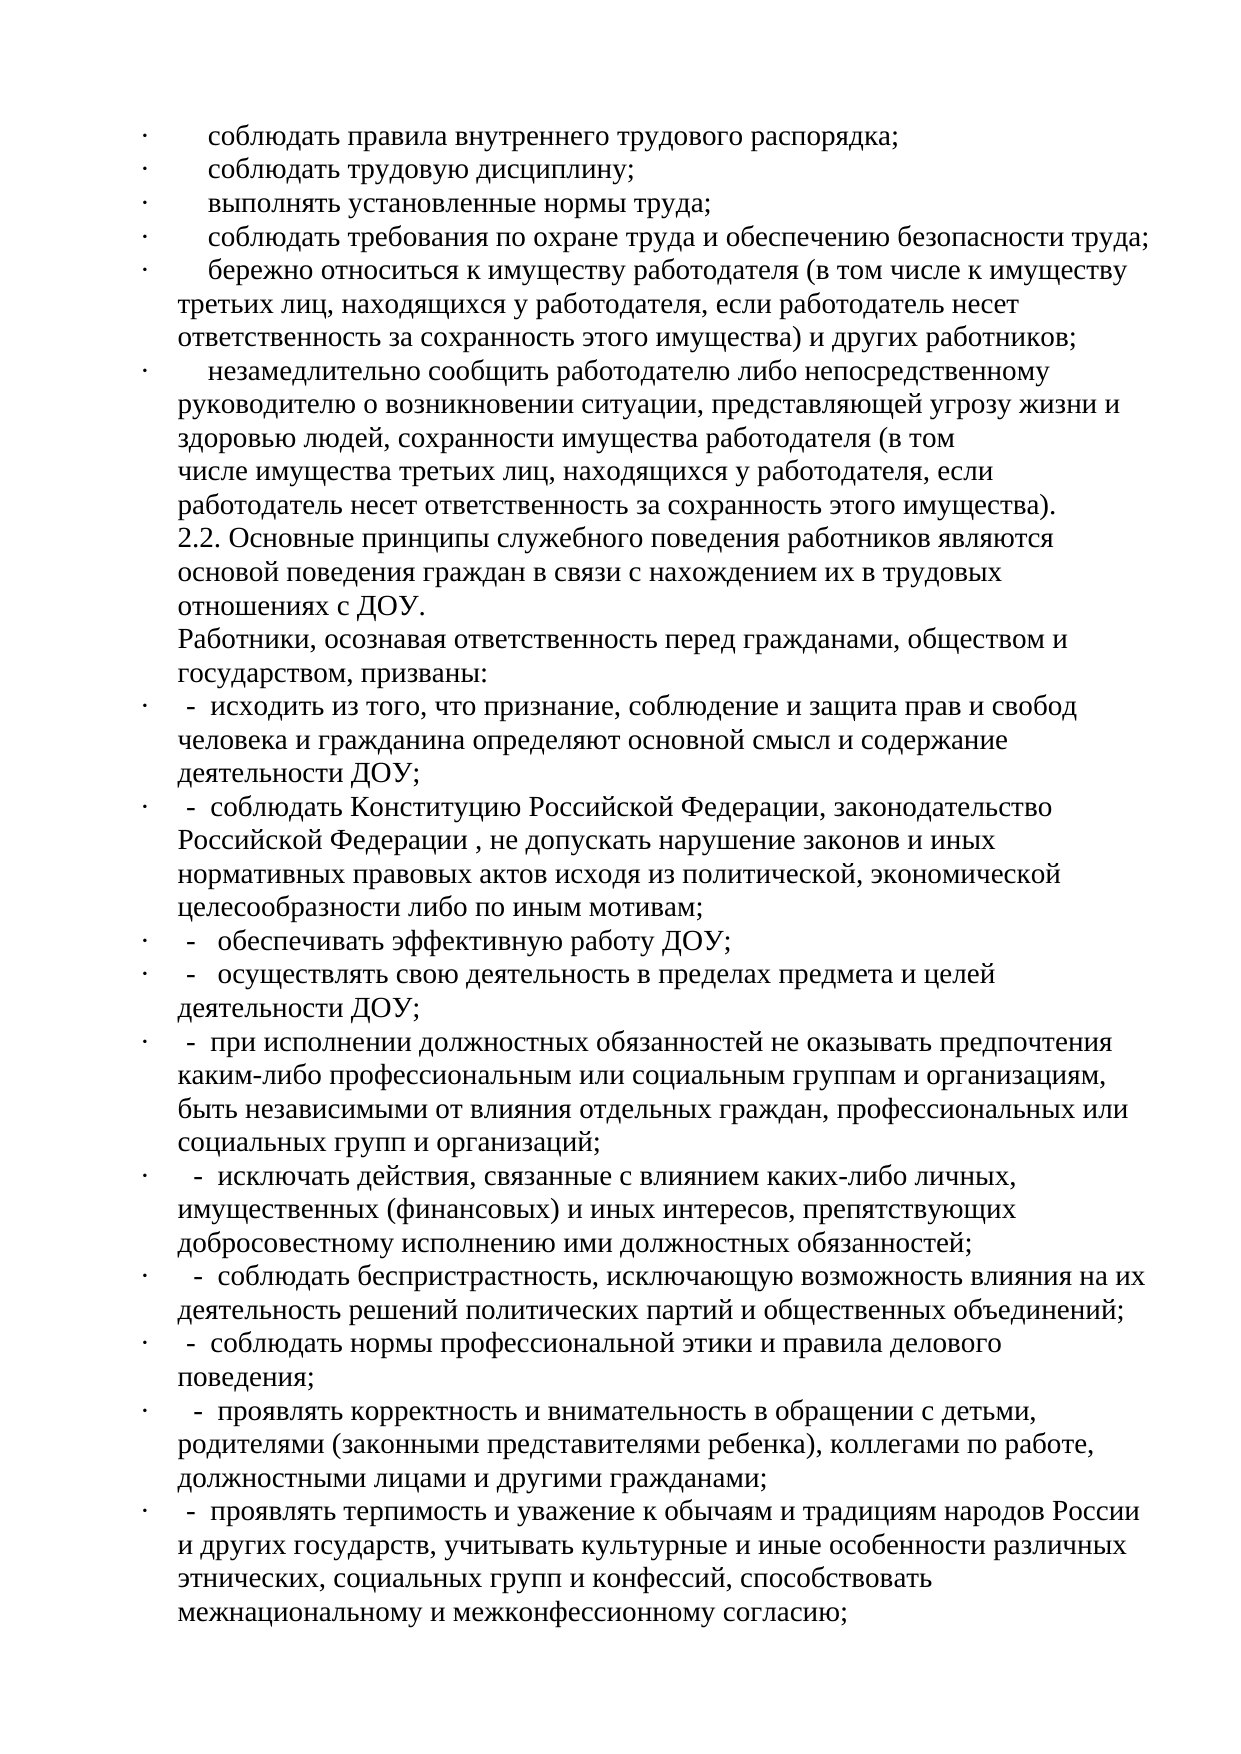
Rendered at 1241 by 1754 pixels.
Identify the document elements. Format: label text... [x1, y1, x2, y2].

text · соблюдать правила внутреннего трудового распорядка; [140, 118, 1152, 152]
text · бережно относиться к имуществу работодателя (в том числе к имуществу третьих лиц, находящихся у работодателя, если работодатель несет ответственность за сохранность этого имущества) и других работников; [140, 252, 1152, 353]
text · соблюдать трудовую дисциплину; [140, 152, 1152, 185]
text · незамедлительно сообщить работодателю либо непосредственному руководителю о возникновении ситуации, представляющей угрозу жизни и здоровью людей, сохранности имущества работодателя (в том числе имущества третьих лиц, находящихся у работодателя, если работодатель несет ответственность за сохранность этого имущества). [140, 353, 1152, 521]
text · - при исполнении должностных обязанностей не оказывать предпочтения каким-либо профессиональным или социальным группам и организациям, быть независимыми от влияния отдельных граждан, профессиональных или социальных групп и организаций; [140, 1024, 1152, 1158]
text · - соблюдать нормы профессиональной этики и правила делового поведения; [140, 1326, 1152, 1393]
text · - соблюдать беспристрастность, исключающую возможность влияния на их деятельность решений политических партий и общественных объединений; [140, 1258, 1152, 1326]
text · выполнять установленные нормы труда; [140, 185, 1152, 219]
text Работники, осознавая ответственность перед гражданами, обществом и государством, призваны: [177, 621, 1152, 688]
text · - исключать действия, связанные с влиянием каких-либо личных, имущественных (финансовых) и иных интересов, препятствующих добросовестному исполнению ими должностных обязанностей; [140, 1158, 1152, 1258]
text 2.2. Основные принципы служебного поведения работников являются основой поведения граждан в связи с нахождением их в трудовых отношениях с ДОУ. [177, 521, 1152, 621]
text · - осуществлять свою деятельность в пределах предмета и целей деятельности ДОУ; [140, 957, 1152, 1024]
text · - проявлять корректность и внимательность в обращении с детьми, родителями (законными представителями ребенка), коллегами по работе, должностными лицами и другими гражданами; [140, 1393, 1152, 1493]
text · - обеспечивать эффективную работу ДОУ; [140, 923, 1152, 957]
text · - исходить из того, что признание, соблюдение и защита прав и свобод человека и гражданина определяют основной смысл и содержание деятельности ДОУ; [140, 688, 1152, 789]
text · соблюдать требования по охране труда и обеспечению безопасности труда; [140, 219, 1152, 252]
text · - проявлять терпимость и уважение к обычаям и традициям народов России и других государств, учитывать культурные и иные особенности различных этнических, социальных групп и конфессий, способствовать межнациональному и межконфессионному согласию; [140, 1493, 1152, 1627]
text · - соблюдать Конституцию Российской Федерации, законодательство Российской Федерации , не допускать нарушение законов и иных нормативных правовых актов исходя из политической, экономической целесообразности либо по иным мотивам; [140, 789, 1152, 923]
